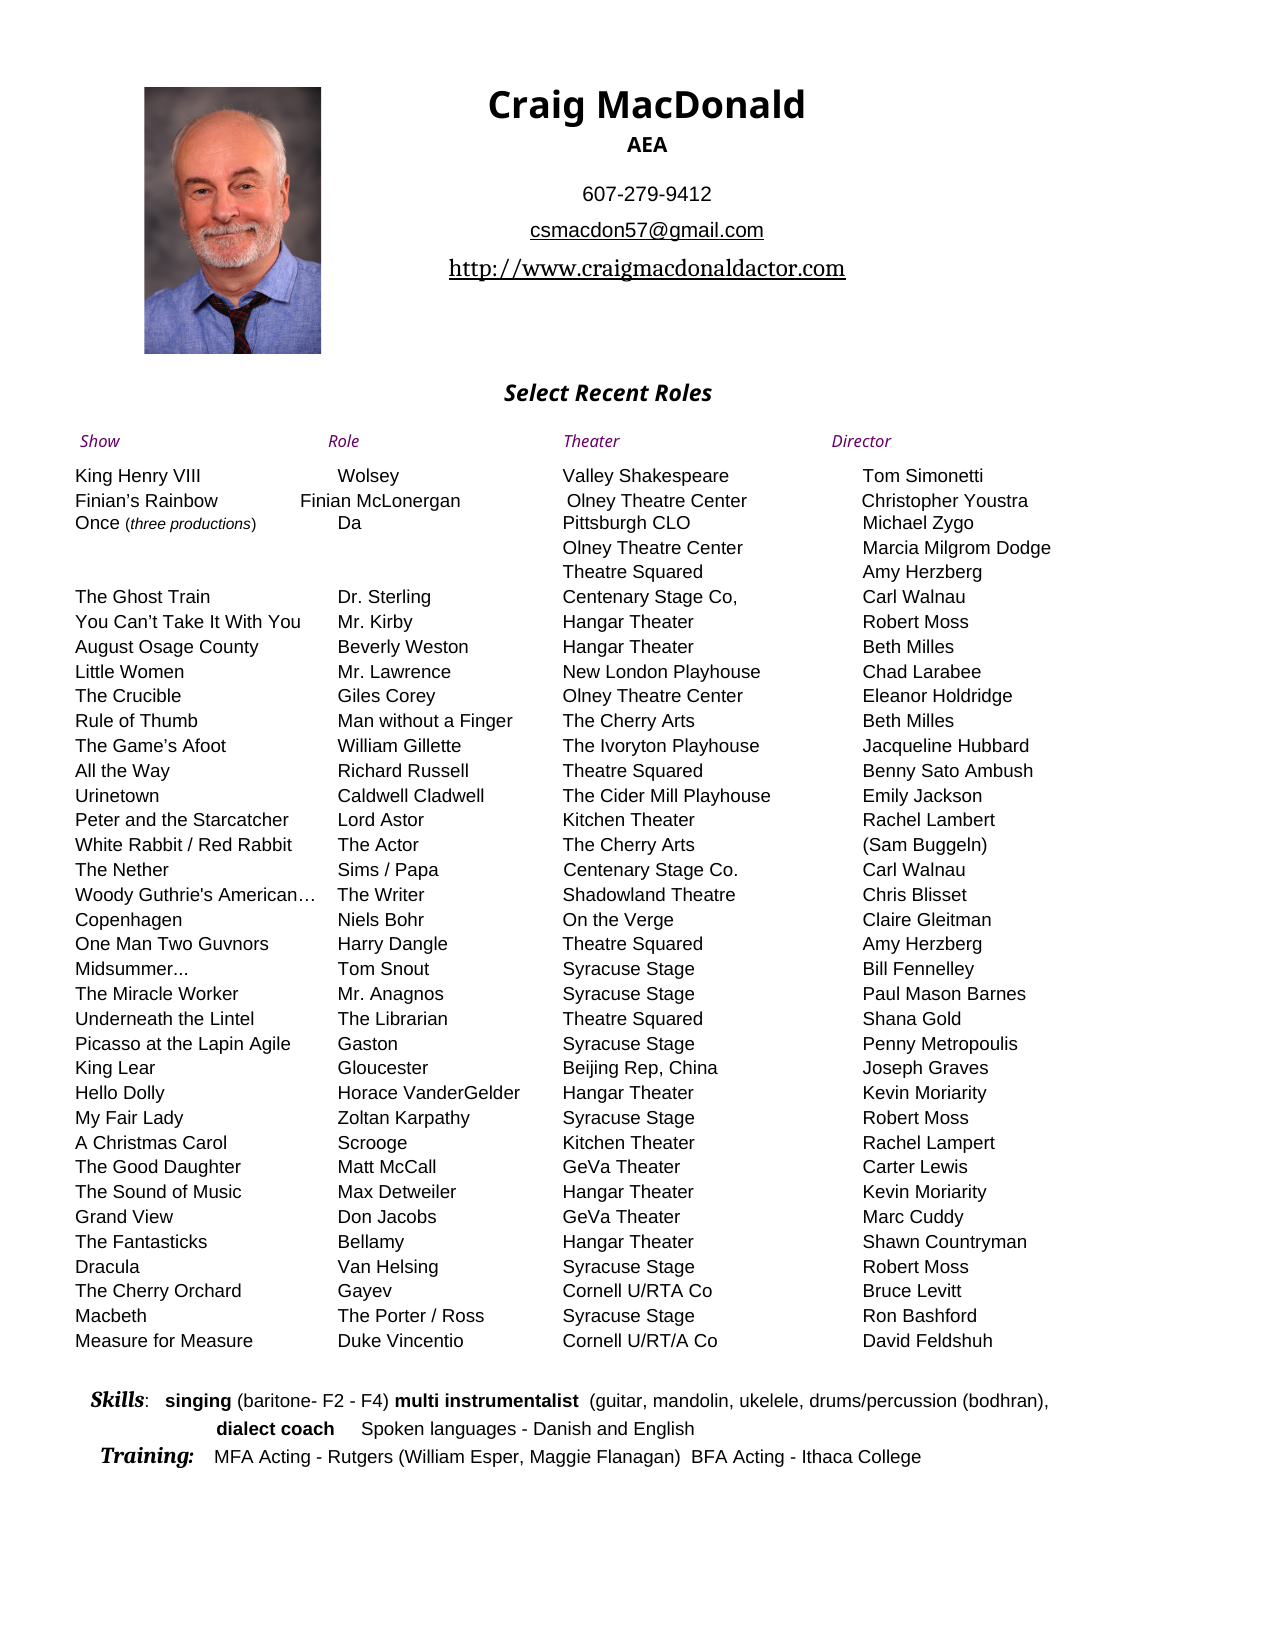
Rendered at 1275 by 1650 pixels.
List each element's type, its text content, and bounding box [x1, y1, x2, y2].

text Olney Theatre Center Marcia Milgrom Dodge [66, 536, 1087, 558]
text dialect coach Spoken languages - Danish and English [66, 1417, 1087, 1439]
text Skills: singing (baritone- F2 - F4) multi instrumentalist (guitar, mandolin, ukelele, drums/percussion (bodhran), [66, 1387, 1087, 1413]
text White Rabbit / Red Rabbit The Actor The Cherry Arts (Sam Buggeln) [75, 834, 1087, 856]
text Little Women Mr. Lawrence New London Playhouse Chad Larabee [66, 660, 1087, 682]
text The Fantasticks Bellamy Hangar Theater Shawn Countryman [75, 1231, 1087, 1252]
text Midsummer... Tom Snout Syracuse Stage Bill Fennelley [75, 958, 1087, 979]
text Picasso at the Lapin Agile Gaston Syracuse Stage Penny Metropoulis [75, 1032, 1087, 1054]
text Training: MFA Acting - Rutgers (William Esper, Maggie Flanagan) BFA Acting - Ithaca College [66, 1443, 1087, 1469]
text The Nether Sims / Papa Centenary Stage Co. Carl Walnau [75, 859, 1087, 880]
text The Miracle Worker Mr. Anagnos Syracuse Stage Paul Mason Barnes [75, 983, 1087, 1004]
text Theatre Squared Amy Herzberg [66, 561, 1087, 583]
text Once (three productions) Da Pittsburgh CLO Michael Zygo [66, 512, 1087, 533]
text Grand View Don Jacobs GeVa Theater Marc Cuddy [75, 1206, 1087, 1227]
text Finian’s Rainbow Finian McLonergan Olney Theatre Center Christopher Youstra [75, 490, 1087, 512]
text The Crucible Giles Corey Olney Theatre Center Eleanor Holdridge [66, 685, 1087, 707]
text Select Recent Roles [75, 377, 1087, 408]
text King Lear Gloucester Beijing Rep, China Joseph Graves [75, 1057, 1087, 1079]
text Macbeth The Porter / Ross Syracuse Stage Ron Bashford [75, 1305, 1087, 1327]
text Underneath the Lintel The Librarian Theatre Squared Shana Gold [75, 1007, 1087, 1029]
text August Osage County Beverly Weston Hangar Theater Beth Milles [66, 636, 1087, 657]
text Rule of Thumb Man without a Finger The Cherry Arts Beth Milles [75, 710, 1087, 732]
text Show Role Theater Director [75, 430, 1087, 453]
text One Man Two Guvnors Harry Dangle Theatre Squared Amy Herzberg [75, 933, 1087, 955]
text Urinetown Caldwell Cladwell The Cider Mill Playhouse Emily Jackson [75, 784, 1087, 806]
text My Fair Lady Zoltan Karpathy Syracuse Stage Robert Moss [75, 1107, 1087, 1128]
text The Sound of Music Max Detweiler Hangar Theater Kevin Moriarity [75, 1181, 1087, 1203]
picture [144, 87, 322, 354]
text A Christmas Carol Scrooge Kitchen Theater Rachel Lampert [75, 1131, 1087, 1153]
text Dracula Van Helsing Syracuse Stage Robert Moss [75, 1255, 1087, 1277]
text The Ghost Train Dr. Sterling Centenary Stage Co, Carl Walnau [66, 586, 1087, 608]
text Peter and the Starcatcher Lord Astor Kitchen Theater Rachel Lambert [75, 809, 1087, 831]
text King Henry VIII Wolsey Valley Shakespeare Tom Simonetti [66, 465, 1087, 487]
text Hello Dolly Horace VanderGelder Hangar Theater Kevin Moriarity [75, 1082, 1087, 1103]
text All the Way Richard Russell Theatre Squared Benny Sato Ambush [75, 759, 1087, 781]
text The Good Daughter Matt McCall GeVa Theater Carter Lewis [75, 1156, 1087, 1178]
text The Cherry Orchard Gayev Cornell U/RTA Co Bruce Levitt [75, 1280, 1087, 1302]
text You Can’t Take It With You Mr. Kirby Hangar Theater Robert Moss [66, 611, 1087, 632]
text Woody Guthrie's American… The Writer Shadowland Theatre Chris Blisset [75, 883, 1087, 905]
text Measure for Measure Duke Vincentio Cornell U/RT/A Co David Feldshuh [75, 1330, 1087, 1351]
text The Game’s Afoot William Gillette The Ivoryton Playhouse Jacqueline Hubbard [75, 735, 1087, 756]
text Copenhagen Niels Bohr On the Verge Claire Gleitman [75, 908, 1087, 930]
